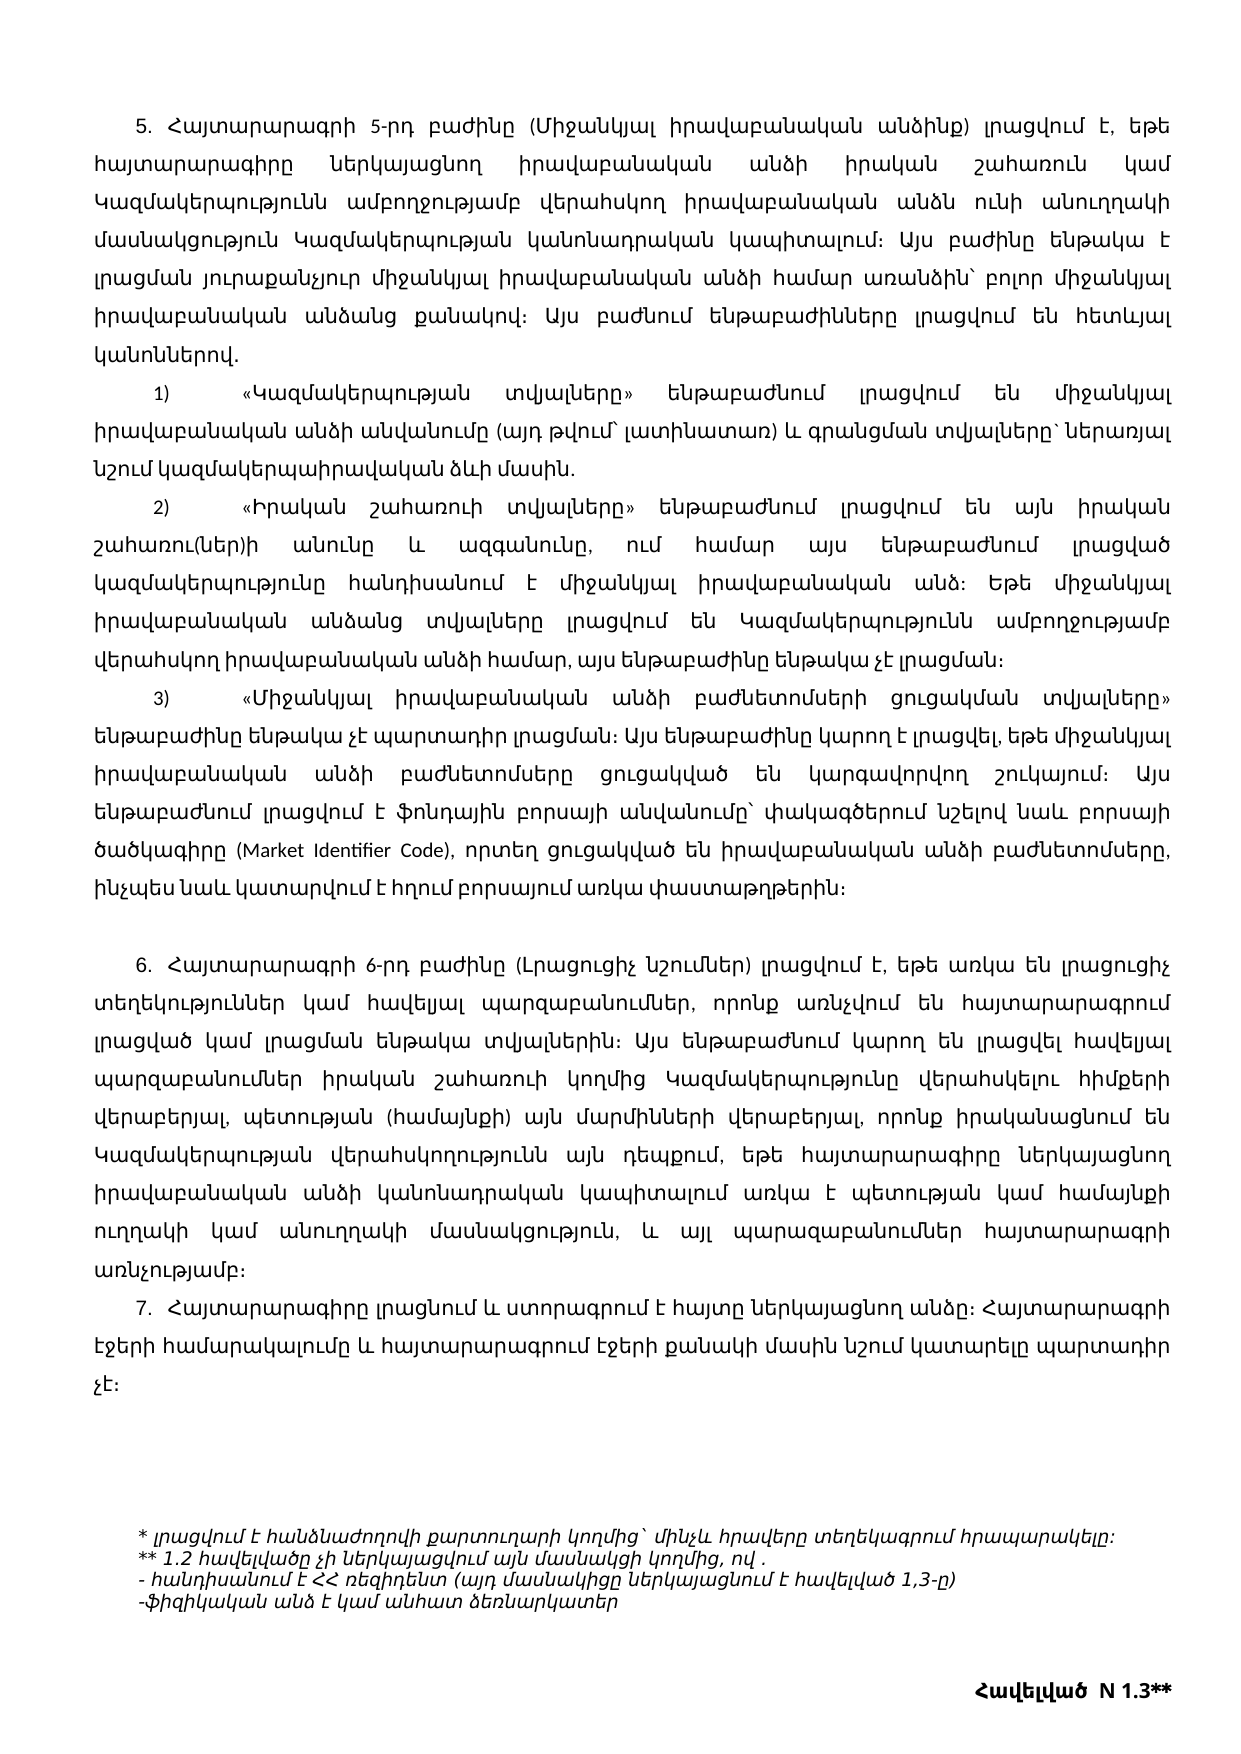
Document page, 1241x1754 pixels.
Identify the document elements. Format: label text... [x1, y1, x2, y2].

text -ֆիզիկական անձ է կամ անհատ ձեռնարկատեր [94, 1591, 1171, 1613]
list Հայտարարագրի 6-րդ բաժինը (Լրացուցիչ նշումներ) լրացվում է, եթե առկա են լրացուցիչ տեղեկություններ կամ հավելյալ պարզաբանումներ, որոնք առնչվում են հայտարարագրում լրացված կամ լրացման ենթակա տվյալներին։ Այս ենթաբաժնում կարող են լրացվել հավելյալ պարզաբանումներ իրական շահառուի կողմից Կազմակերպությունը վերահսկելու հիմքերի վերաբերյալ, պետության (համայնքի) այն մարմինների վերաբերյալ, որոնք իրականացնում են Կազմակերպության վերահսկողությունն այն դեպքում, եթե հայտարարագիրը ներկայացնող իրավաբանական անձի կանոնադրական կապիտալում առկա է պետության կամ համայնքի ուղղակի կամ անուղղակի մասնակցություն, և այլ պարազաբանումներ հայտարարագրի առնչությամբ։ [94, 952, 1171, 1282]
list «Միջանկյալ իրավաբանական անձի բաժնետոմսերի ցուցակման տվյալները» ենթաբաժինը ենթակա չէ պարտադիր լրացման։ Այս ենթաբաժինը կարող է լրացվել, եթե միջանկյալ իրավաբանական անձի բաժնետոմսերը ցուցակված են կարգավորվող շուկայում։ Այս ենթաբաժնում լրացվում է ֆոնդային բորսայի անվանումը՝ փակագծերում նշելով նաև բորսայի ծածկագիրը (Market Identifier Code), որտեղ ցուցակված են իրավաբանական անձի բաժնետոմսերը, ինչպես նաև կատարվում է հղում բորսայում առկա փաստաթղթերին։ [94, 685, 1171, 901]
list Հայտարարագրի 5-րդ բաժինը (Միջանկյալ իրավաբանական անձինք) լրացվում է, եթե հայտարարագիրը ներկայացնող իրավաբանական անձի իրական շահառուն կամ Կազմակերպությունն ամբողջությամբ վերահսկող իրավաբանական անձն ունի անուղղակի մասնակցություն Կազմակերպության կանոնադրական կապիտալում։ Այս բաժինը ենթակա է լրացման յուրաքանչյուր միջանկյալ իրավաբանական անձի համար առանձին՝ բոլոր միջանկյալ իրավաբանական անձանց քանակով։ Այս բաժնում ենթաբաժինները լրացվում են հետևյալ կանոններով․ [94, 113, 1171, 367]
list «Կազմակերպության տվյալները» ենթաբաժնում լրացվում են միջանկյալ իրավաբանական անձի անվանումը (այդ թվում՝ լատինատառ) և գրանցման տվյալները` ներառյալ նշում կազմակերպաիրավական ձևի մասին. [94, 380, 1171, 482]
text Հավելված N 1.3** [94, 1676, 1171, 1704]
text * լրացվում է հանձնաժողովի քարտուղարի կողմից` մինչև հրավերը տեղեկագրում հրապարակելը: [94, 1526, 1171, 1547]
list Հայտարարագիրը լրացնում և ստորագրում է հայտը ներկայացնող անձը։ Հայտարարագրի էջերի համարակալումը և հայտարարագրում էջերի քանակի մասին նշում կատարելը պարտադիր չէ։ [94, 1295, 1171, 1397]
text ** 1.2 հավելվածը չի ներկայացվում այն մասնակցի կողմից, ով ․ [94, 1547, 1171, 1569]
text - հանդիսանում է ՀՀ ռեզիդենտ (այդ մասնակիցը ներկայացնում է հավելված 1,3-ը) [94, 1569, 1171, 1591]
list «Իրական շահառուի տվյալները» ենթաբաժնում լրացվում են այն իրական շահառու(ներ)ի անունը և ազգանունը, ում համար այս ենթաբաժնում լրացված կազմակերպությունը հանդիսանում է միջանկյալ իրավաբանական անձ: Եթե միջանկյալ իրավաբանական անձանց տվյալները լրացվում են Կազմակերպությունն ամբողջությամբ վերահսկող իրավաբանական անձի համար, այս ենթաբաժինը ենթակա չէ լրացման։ [94, 494, 1171, 672]
